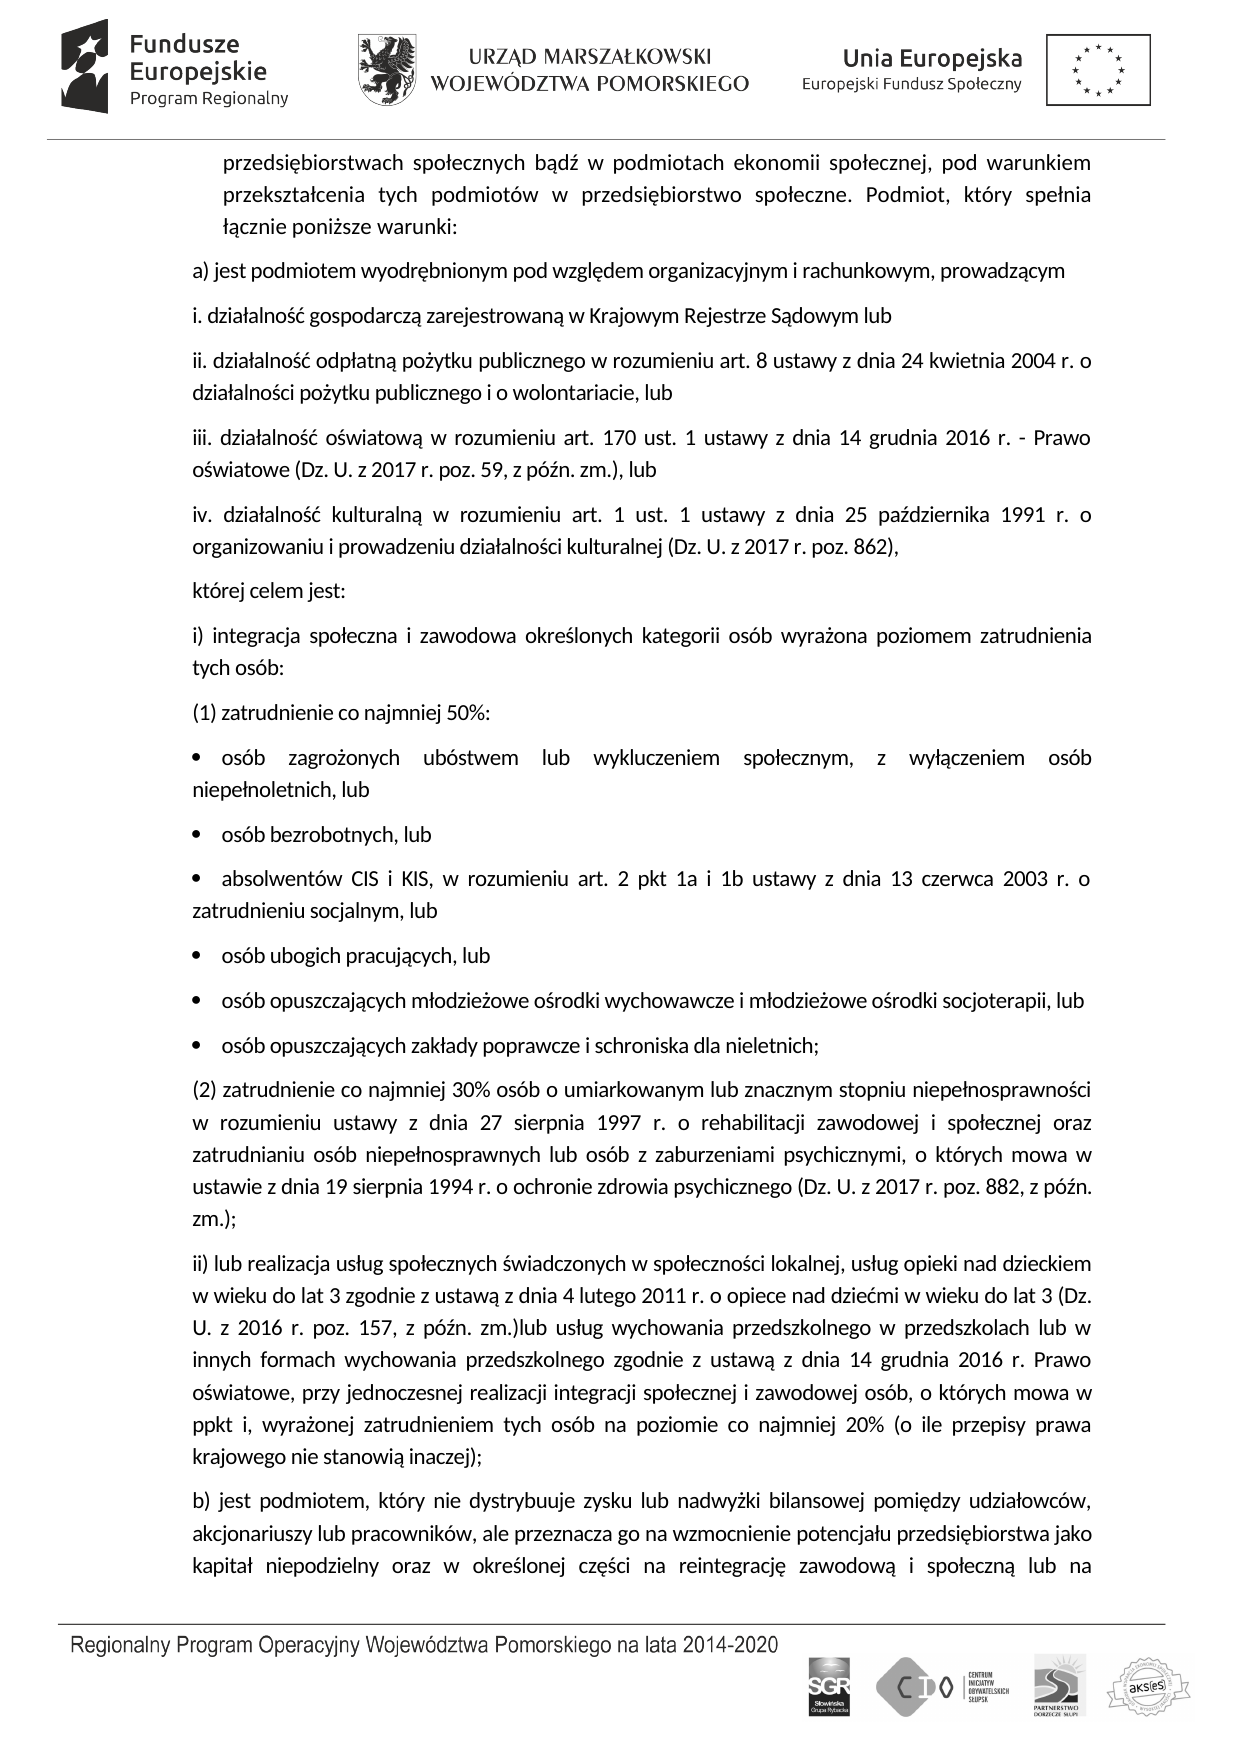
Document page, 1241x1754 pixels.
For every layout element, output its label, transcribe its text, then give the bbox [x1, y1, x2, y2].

text (1) zatrudnienie co najmniej 50%: [192, 698, 1093, 726]
list osób zagrożonych ubóstwem lub wykluczeniem społecznym, z wyłączeniem osób niepełnoletnich, lub [192, 743, 1093, 803]
text iv. działalność kulturalną w rozumieniu art. 1 ust. 1 ustawy z dnia 25 października 1991 r. o organizowaniu i prowadzeniu działalności kulturalnej (Dz. U. z 2017 r. poz. 862), [192, 500, 1093, 560]
list osób opuszczających młodzieżowe ośrodki wychowawcze i młodzieżowe ośrodki socjoterapii, lub [192, 986, 1093, 1014]
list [185, 148, 1093, 240]
text której celem jest: [192, 577, 1093, 605]
text (2) zatrudnienie co najmniej 30% osób o umiarkowanym lub znacznym stopniu niepełnosprawności w rozumieniu ustawy z dnia 27 sierpnia 1997 r. o rehabilitacji zawodowej i społecznej oraz zatrudnianiu osób niepełnosprawnych lub osób z zaburzeniami psychicznymi, o których mowa w ustawie z dnia 19 sierpnia 1994 r. o ochronie zdrowia psychicznego (Dz. U. z 2017 r. poz. 882, z późn. zm.); [192, 1075, 1093, 1232]
text a) jest podmiotem wyodrębnionym pod względem organizacyjnym i rachunkowym, prowadzącym [192, 257, 1093, 285]
list osób bezrobotnych, lub [192, 820, 1093, 848]
text i. działalność gospodarczą zarejestrowaną w Krajowym Rejestrze Sądowym lub [192, 301, 1093, 329]
text ii. działalność odpłatną pożytku publicznego w rozumieniu art. 8 ustawy z dnia 24 kwietnia 2004 r. o działalności pożytku publicznego i o wolontariacie, lub [192, 346, 1093, 406]
list osób ubogich pracujących, lub [192, 941, 1093, 969]
list osób opuszczających zakłady poprawcze i schroniska dla nieletnich; [192, 1031, 1093, 1059]
text iii. działalność oświatową w rozumieniu art. 170 ust. 1 ustawy z dnia 14 grudnia 2016 r. - Prawo oświatowe (Dz. U. z 2017 r. poz. 59, z późn. zm.), lub [192, 423, 1093, 483]
list absolwentów CIS i KIS, w rozumieniu art. 2 pkt 1a i 1b ustawy z dnia 13 czerwca 2003 r. o zatrudnieniu socjalnym, lub [192, 864, 1093, 925]
picture [46, 19, 1166, 140]
text ii) lub realizacja usług społecznych świadczonych w społeczności lokalnej, usług opieki nad dzieckiem w wieku do lat 3 zgodnie z ustawą z dnia 4 lutego 2011 r. o opiece nad dziećmi w wieku do lat 3 (Dz. U. z 2016 r. poz. 157, z późn. zm.)lub usług wychowania przedszkolnego w przedszkolach lub w innych formach wychowania przedszkolnego zgodnie z ustawą z dnia 14 grudnia 2016 r. Prawo oświatowe, przy jednoczesnej realizacji integracji społecznej i zawodowej osób, o których mowa w ppkt i, wyrażonej zatrudnieniem tych osób na poziomie co najmniej 20% (o ile przepisy prawa krajowego nie stanowią inaczej); [192, 1249, 1093, 1470]
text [192, 1487, 1093, 1579]
text i) integracja społeczna i zawodowa określonych kategorii osób wyrażona poziomem zatrudnienia tych osób: [192, 621, 1093, 682]
picture [57, 1623, 1196, 1722]
